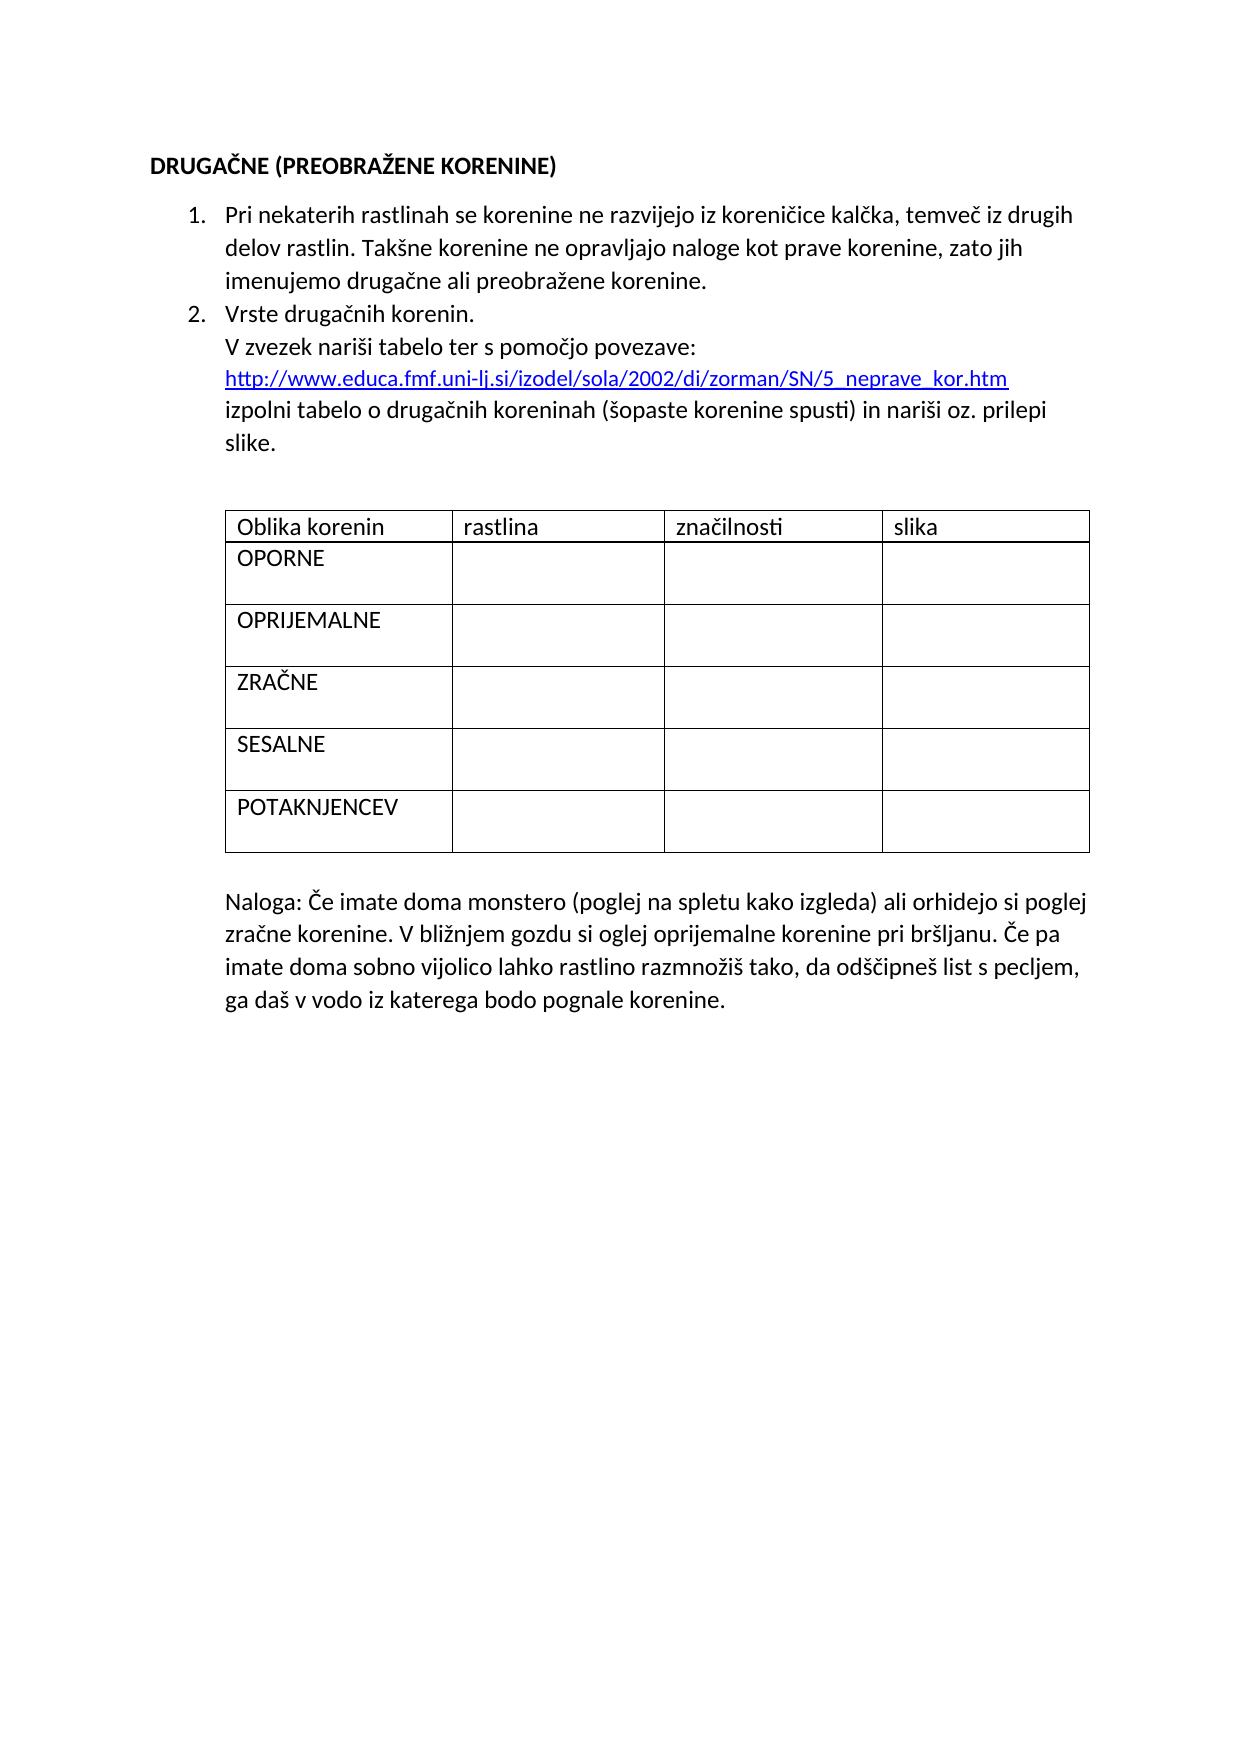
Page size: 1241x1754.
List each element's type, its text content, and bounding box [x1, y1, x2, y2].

table_cell [453, 791, 664, 852]
table_header značilnosti [665, 511, 882, 541]
table_cell [665, 667, 882, 728]
table_cell [453, 605, 664, 666]
table_cell [883, 605, 1089, 666]
table_header rastlina [453, 511, 664, 541]
table_cell SESALNE [226, 729, 452, 790]
table_cell [453, 543, 664, 603]
table_cell [883, 729, 1089, 790]
list Naloga: Če imate doma monstero (poglej na spletu kako izgleda) ali orhidejo si poglej zračne korenine. V bližnjem gozdu si oglej oprijemalne korenine pri bršljanu. Če pa imate doma sobno vijolico lahko rastlino razmnožiš tako, da odščipneš list s pecljem, ga daš v vodo iz katerega bodo pognale korenine. [225, 886, 1090, 1015]
table_cell OPRIJEMALNE [226, 605, 452, 666]
table_cell [665, 543, 882, 603]
table_header Oblika korenin [226, 511, 452, 541]
list V zvezek nariši tabelo ter s pomočjo povezave: [225, 331, 1090, 362]
table_cell [665, 605, 882, 666]
table_cell OPORNE [226, 543, 452, 603]
list Pri nekaterih rastlinah se korenine ne razvijejo iz koreničice kalčka, temveč iz drugih delov rastlin. Takšne korenine ne opravljajo naloge kot prave korenine, zato jih imenujemo drugačne ali preobražene korenine. [187, 199, 1090, 296]
table_cell [883, 667, 1089, 728]
table_cell [883, 543, 1089, 603]
table_cell [883, 791, 1089, 852]
table_cell [453, 667, 664, 728]
table_cell POTAKNJENCEV [226, 791, 452, 852]
list http://www.educa.fmf.uni-lj.si/izodel/sola/2002/di/zorman/SN/5_neprave_kor.htm [225, 364, 1090, 392]
table_cell ZRAČNE [226, 667, 452, 728]
text DRUGAČNE (PREOBRAŽENE KORENINE) [150, 150, 1090, 181]
table_cell [453, 729, 664, 790]
table_header slika [883, 511, 1089, 541]
table_cell [665, 791, 882, 852]
table_cell [665, 729, 882, 790]
list izpolni tabelo o drugačnih koreninah (šopaste korenine spusti) in nariši oz. prilepi slike. [225, 394, 1090, 458]
list Vrste drugačnih korenin. [187, 298, 1090, 329]
